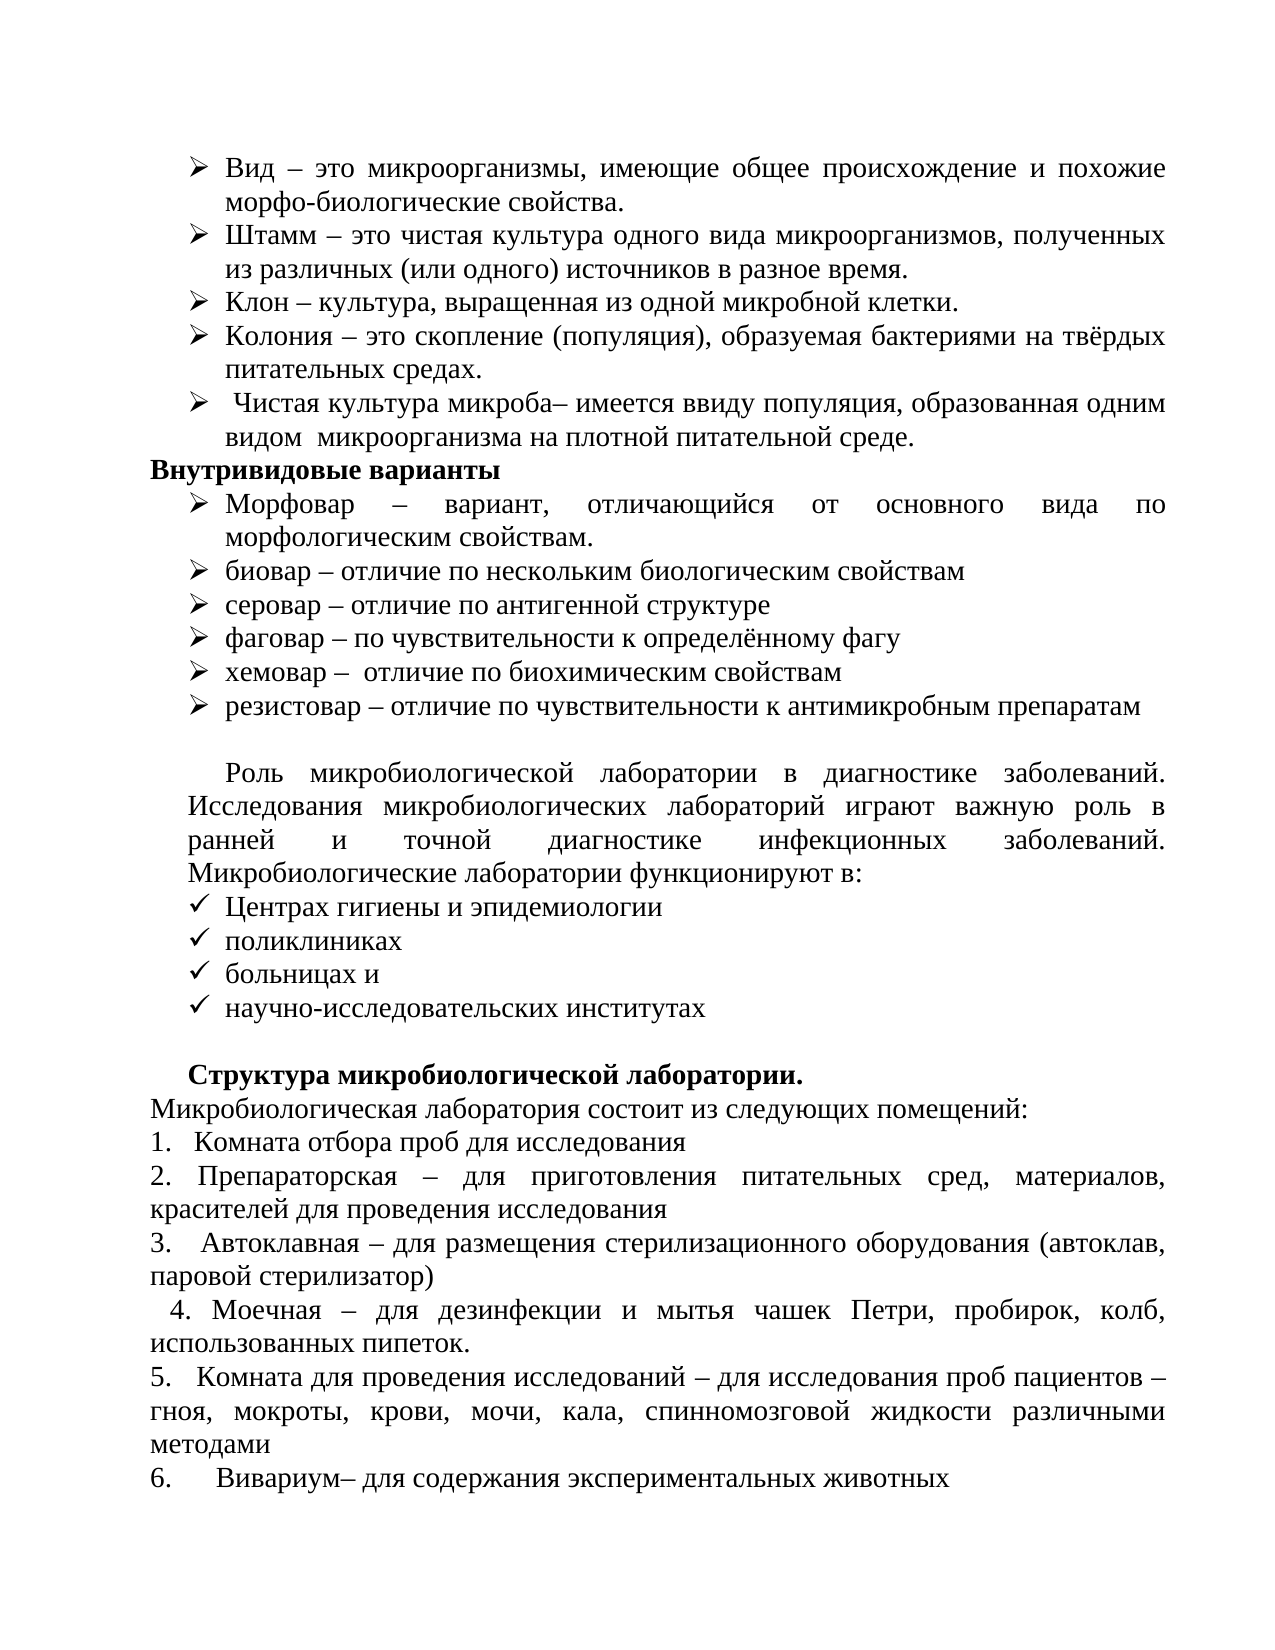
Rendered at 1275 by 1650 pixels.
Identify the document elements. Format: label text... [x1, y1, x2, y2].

list Центрах гигиены и эпидемиологии [187, 889, 1167, 923]
list больницах и [187, 956, 1167, 990]
text 3. Автоклавная – для размещения стерилизационного оборудования (автоклав, паровой стерилизатор) [150, 1225, 1167, 1292]
text Микробиологическая лаборатория состоит из следующих помещений: [150, 1091, 1167, 1124]
list серовар – отличие по антигенной структуре [187, 587, 1167, 620]
text 2. Препараторская – для приготовления питательных сред, материалов, красителей для проведения исследования [150, 1158, 1167, 1225]
list резистовар – отличие по чувствительности к антимикробным препаратам [187, 688, 1167, 721]
list биовар – отличие по нескольким биологическим свойствам [187, 553, 1167, 587]
text 1. Комната отбора проб для исследования [150, 1124, 1167, 1158]
text 6. Вивариум– для содержания экспериментальных животных [150, 1460, 1167, 1493]
text 5. Комната для проведения исследований – для исследования проб пациентов – гноя, мокроты, крови, мочи, кала, спинномозговой жидкости различными методами [150, 1359, 1167, 1460]
text Структура микробиологической лаборатории. [187, 1057, 1167, 1091]
text Роль микробиологической лаборатории в диагностике заболеваний. Исследования микробиологических лабораторий играют важную роль в ранней и точной диагностике инфекционных заболеваний. Микробиологические лаборатории функционируют в: [187, 755, 1167, 889]
list Клон – культура, выращенная из одной микробной клетки. [187, 284, 1167, 318]
text Внутривидовые варианты [150, 452, 1167, 486]
list фаговар – по чувствительности к определённому фагу [187, 620, 1167, 654]
list Штамм – это чистая культура одного вида микроорганизмов, полученных из различных (или одного) источников в разное время. [187, 217, 1167, 284]
list хемовар – отличие по биохимическим свойствам [187, 654, 1167, 688]
list Морфовар – вариант, отличающийся от основного вида по морфологическим свойствам. [187, 486, 1167, 553]
list Чистая культура микроба– имеется ввиду популяция, образованная одним видом микроорганизма на плотной питательной среде. [187, 385, 1167, 452]
text 4. Моечная – для дезинфекции и мытья чашек Петри, пробирок, колб, использованных пипеток. [150, 1292, 1167, 1359]
list поликлиниках [187, 923, 1167, 956]
list научно-исследовательских институтах [187, 990, 1167, 1024]
list Вид – это микроорганизмы, имеющие общее происхождение и похожие морфо-биологические свойства. [187, 150, 1167, 217]
list Колония – это скопление (популяция), образуемая бактериями на твёрдых питательных средах. [187, 318, 1167, 385]
